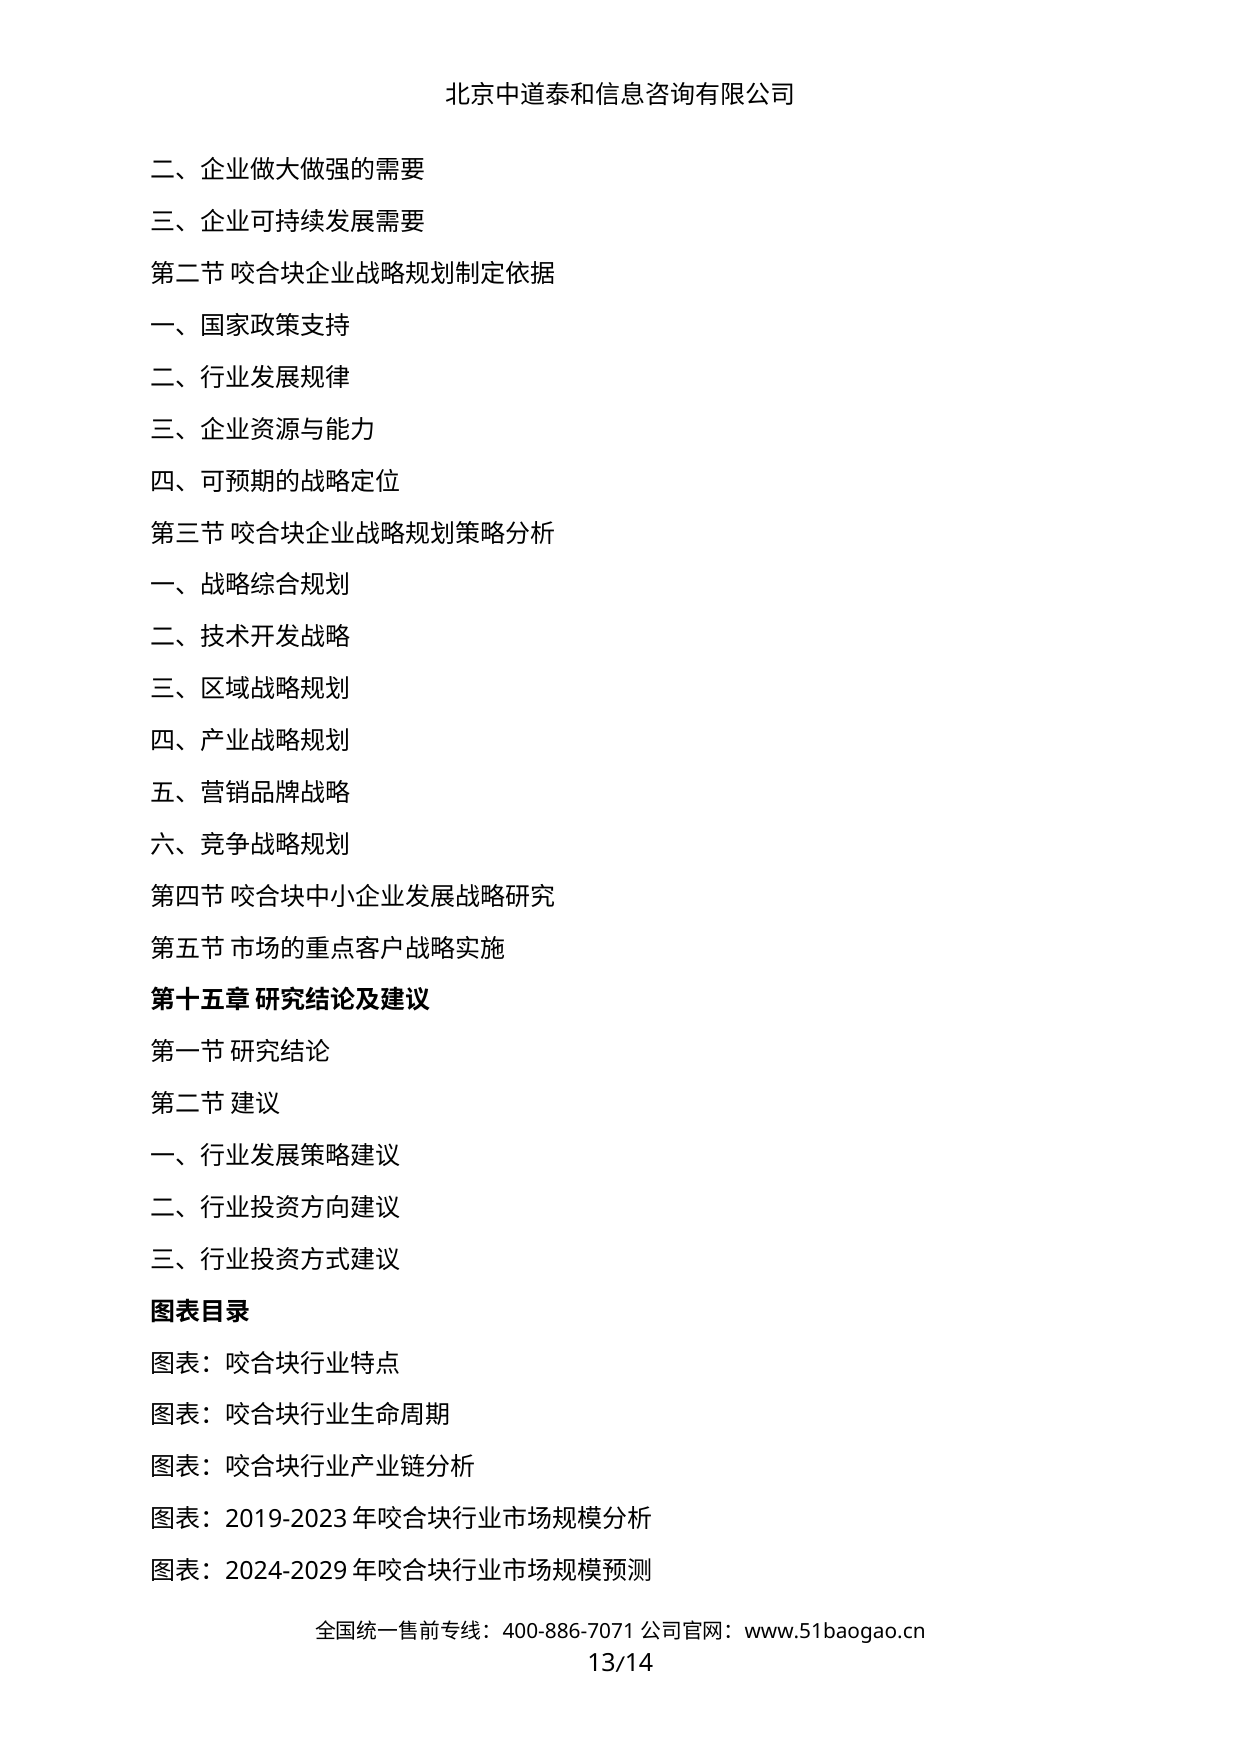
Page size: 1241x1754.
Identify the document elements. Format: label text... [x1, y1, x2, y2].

text 五、营销品牌战略 [150, 772, 1090, 809]
text 图表：咬合块行业特点 [150, 1343, 1090, 1379]
text 第五节 市场的重点客户战略实施 [150, 928, 1090, 964]
text 三、区域战略规划 [150, 669, 1090, 705]
text 图表：咬合块行业产业链分析 [150, 1447, 1090, 1483]
text 图表：2024-2029年咬合块行业市场规模预测 [150, 1551, 1090, 1587]
text 第一节 研究结论 [150, 1032, 1090, 1068]
text 一、国家政策支持 [150, 306, 1090, 342]
text 二、行业发展规律 [150, 357, 1090, 394]
text 图表目录 [150, 1291, 1090, 1327]
text 六、竞争战略规划 [150, 824, 1090, 861]
text 二、企业做大做强的需要 [150, 150, 1090, 186]
text 二、技术开发战略 [150, 617, 1090, 653]
text 四、可预期的战略定位 [150, 461, 1090, 497]
text 图表：咬合块行业生命周期 [150, 1395, 1090, 1431]
text 二、行业投资方向建议 [150, 1187, 1090, 1224]
text 一、行业发展策略建议 [150, 1136, 1090, 1172]
text 三、企业可持续发展需要 [150, 202, 1090, 238]
text 第二节 建议 [150, 1084, 1090, 1120]
text 三、行业投资方式建议 [150, 1239, 1090, 1276]
text 四、产业战略规划 [150, 721, 1090, 757]
text 第三节 咬合块企业战略规划策略分析 [150, 513, 1090, 549]
text 第二节 咬合块企业战略规划制定依据 [150, 254, 1090, 290]
text 一、战略综合规划 [150, 565, 1090, 601]
text 第十五章 研究结论及建议 [150, 980, 1090, 1016]
text 图表：2019-2023年咬合块行业市场规模分析 [150, 1499, 1090, 1535]
text 第四节 咬合块中小企业发展战略研究 [150, 876, 1090, 912]
text 三、企业资源与能力 [150, 409, 1090, 446]
